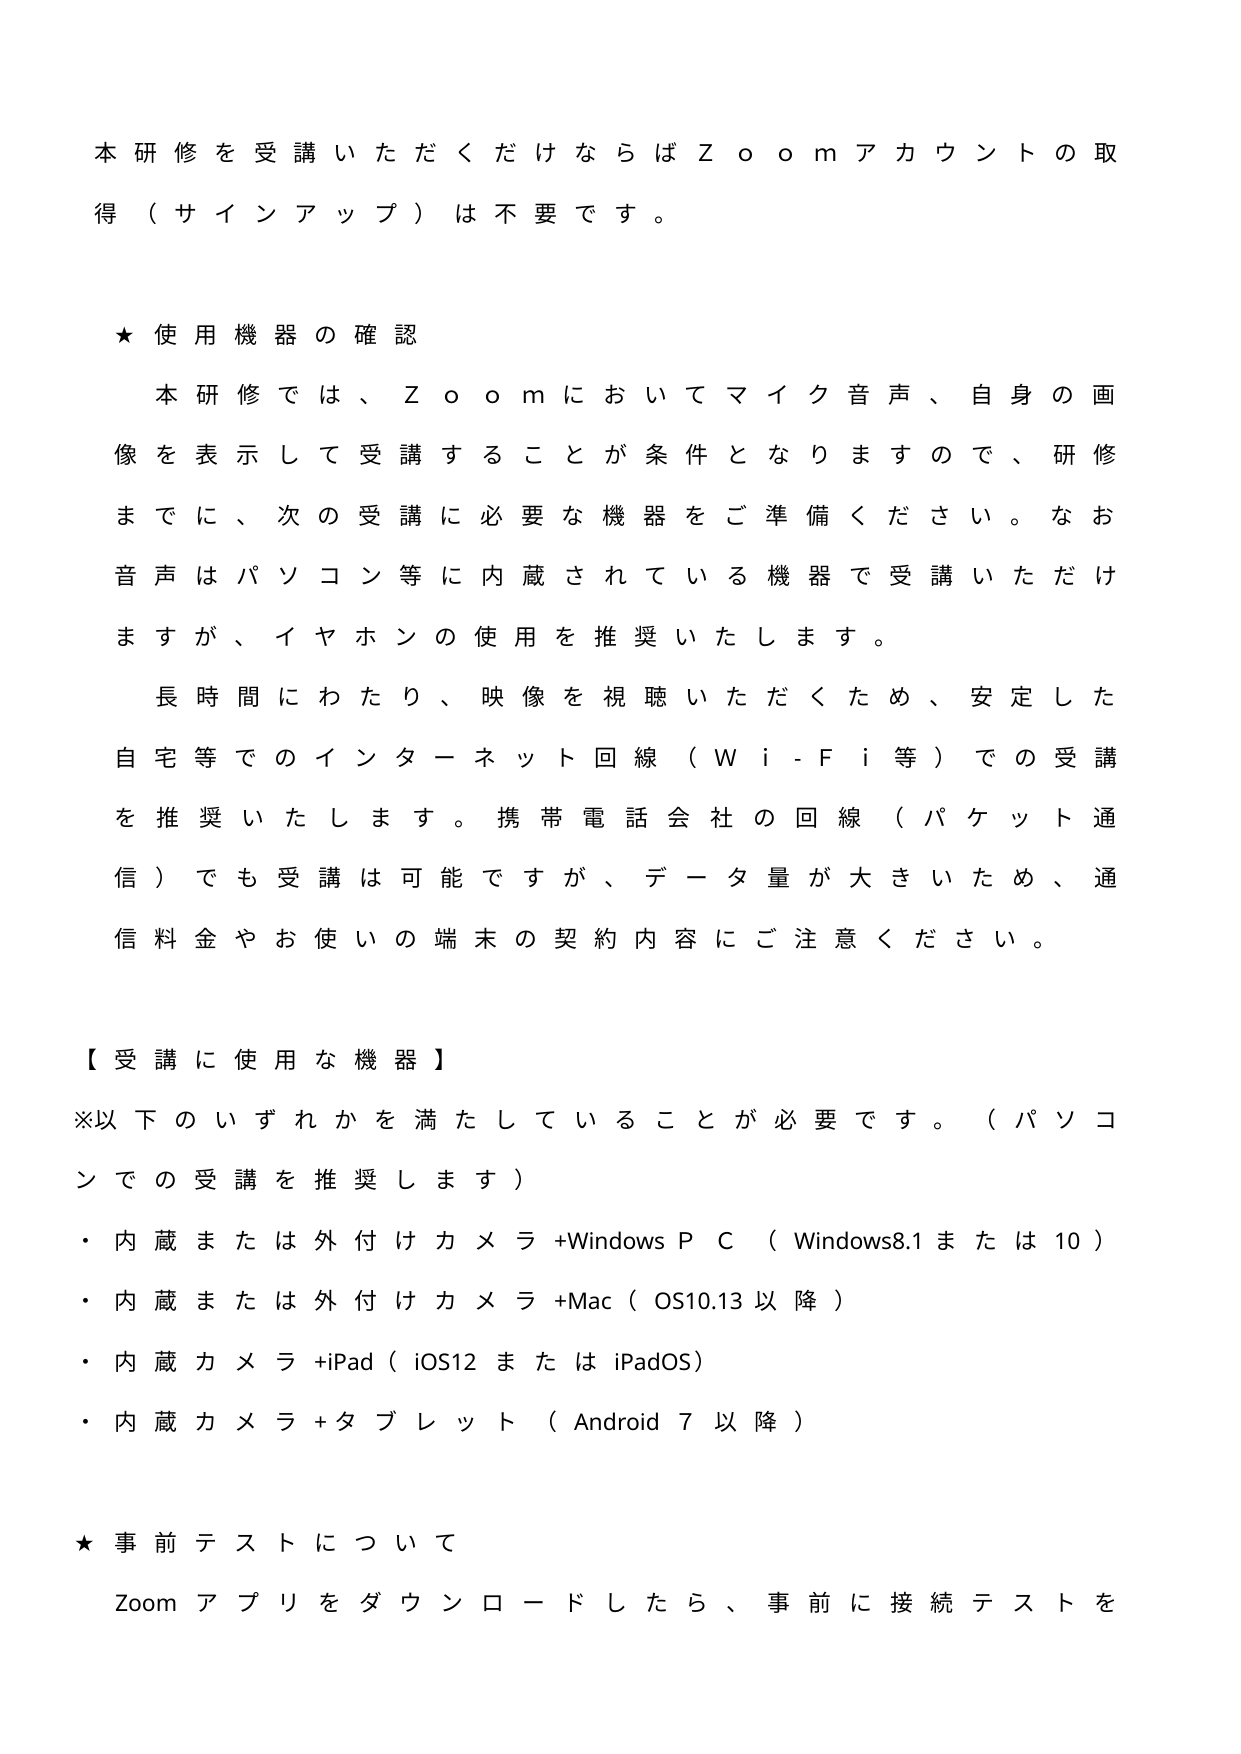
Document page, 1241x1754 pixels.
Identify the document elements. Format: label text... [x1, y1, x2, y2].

text ・内蔵カメラ+タブレット（Android７以降） [74, 1391, 1134, 1451]
text ★事前テストについて [74, 1511, 1134, 1572]
text 【受講に使用な機器】 [74, 1028, 1134, 1088]
text 本研修を受講いただくだけならばＺｏｏｍアカウントの取得（サインアップ）は不要です。 [94, 122, 1134, 243]
text 本研修では、Ｚｏｏｍにおいてマイク音声、自身の画像を表示して受講することが条件となりますので、研修までに、次の受講に必要な機器をご準備ください。なお、音声はパソコン等に内蔵されている機器で受講いただけますが、イヤホンの使用を推奨いたします。 [74, 363, 1134, 666]
text ※以下のいずれかを満たしていることが必要です。（パソコンでの受講を推奨します） [74, 1088, 1134, 1209]
text ・内蔵カメラ+iPad（iOS12またはiPadOS） [74, 1330, 1134, 1391]
text ・内蔵または外付けカメラ+WindowsＰＣ（Windows8.1または10） [74, 1209, 1134, 1270]
text 長時間にわたり、映像を視聴いただくため、安定した自宅等でのインターネット回線（Ｗｉ-Ｆｉ等）での受講を推奨いたします。携帯電話会社の回線（パケット通信）でも受講は可能ですが、データ量が大きいため、通信料金やお使いの端末の契約内容にご注意ください。 [74, 666, 1134, 968]
text ★使用機器の確認 [74, 303, 1134, 363]
text ・内蔵または外付けカメラ+Mac（OS10.13以降） [74, 1270, 1134, 1330]
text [74, 1572, 1134, 1632]
